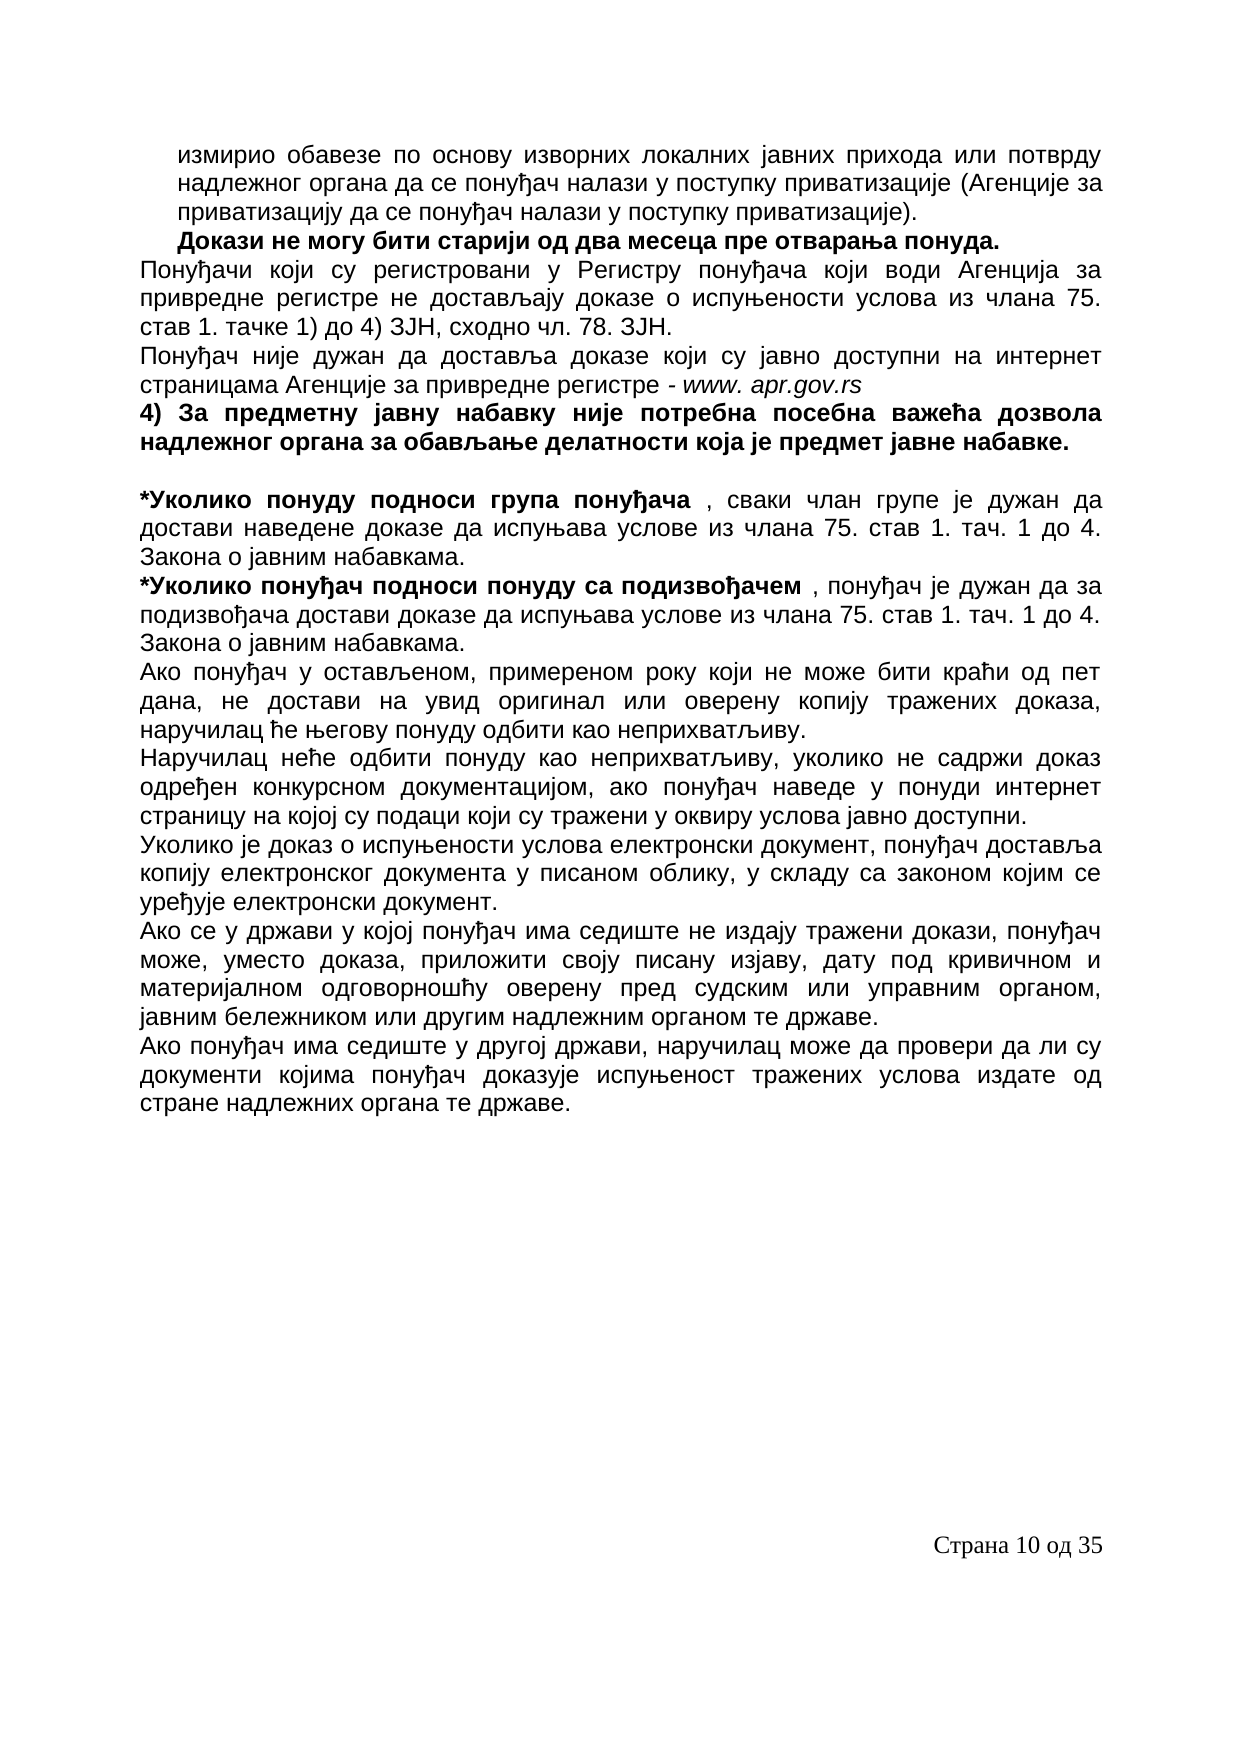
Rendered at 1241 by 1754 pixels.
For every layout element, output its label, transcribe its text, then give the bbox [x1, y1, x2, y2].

text Ако понуђач у остављеном, примереном року који не може бити краћи од пет дана, не достави на увид оригинал или оверену копију тражених доказа, наручилац ће његову понуду одбити као неприхватљиву. [139, 657, 1103, 743]
text Уколико је доказ о испуњености услова електронски документ, понуђач доставља копију електронског документа у писаном облику, у складу са законом којим се уређује електронски документ. [139, 829, 1103, 916]
text 4) За предметну јавну набавку није потребна посебна важећа дозвола надлежног органа за обављање делатности која је предмет јавне набавке. [139, 398, 1103, 456]
text Ако понуђач има седиште у другој држави, наручилац може да провери да ли су документи којима понуђач доказује испуњеност тражених услова издате од стране надлежних органа те државе. [139, 1031, 1103, 1117]
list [177, 139, 1103, 226]
text Ако се у држави у којој понуђач има седиште не издају тражени докази, понуђач може, уместо доказа, приложити своју писану изјаву, дату под кривичном и материјалном одговорношћу оверену пред судским или управним органом, јавним бележником или другим надлежним органом те државе. [139, 916, 1103, 1031]
text Понуђач није дужан да доставља доказе који су јавно доступни на интернет страницама Агенције за привредне регистре - www. apr.gov.rs [139, 341, 1103, 398]
text Наручилац неће одбити понуду као неприхватљиву, уколико не садржи доказ одређен конкурсном документацијом, ако понуђач наведе у понуди интернет страницу на којој су подаци који су тражени у оквиру услова јавно доступни. [139, 743, 1103, 829]
list Понуђачи који су регистровани у Регистру понуђача који води Агенција за привредне регистре не достављају доказе о испуњености услова из члана 75. став 1. тачке 1) до 4) ЗЈН, сходно чл. 78. ЗЈН. [139, 254, 1103, 341]
list Докази не могу бити старији од два месеца пре отварања понуда. [177, 226, 1103, 254]
text *Уколико понуду подноси група понуђача , сваки члан групе је дужан да достави наведене доказе да испуњава услове из члана 75. став 1. тач. 1 до 4. Закона о јавним набавкама. [139, 484, 1103, 571]
text *Уколико понуђач подноси понуду са подизвођачем , понуђач је дужан да за подизвођача достави доказе да испуњава услове из члана 75. став 1. тач. 1 до 4. Закона о јавним набавкама. [139, 571, 1103, 657]
